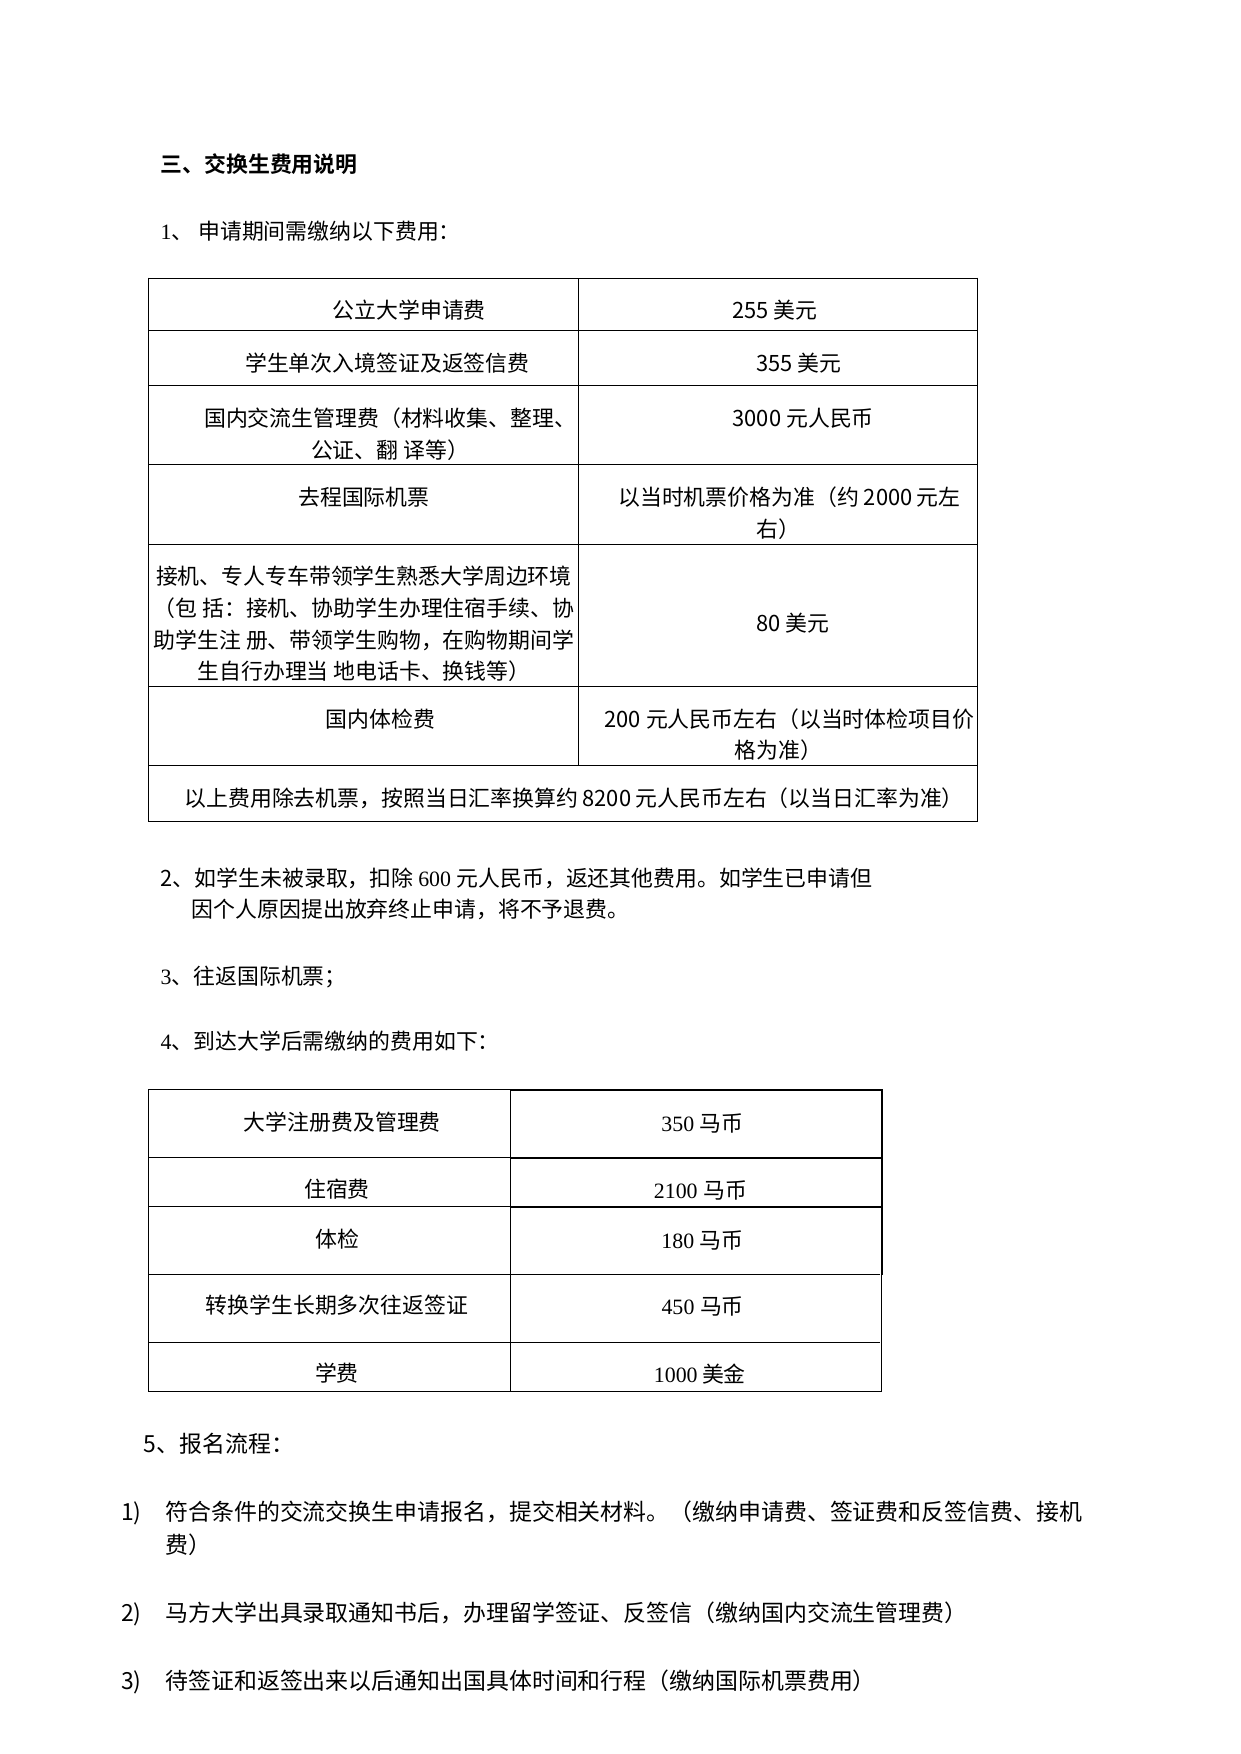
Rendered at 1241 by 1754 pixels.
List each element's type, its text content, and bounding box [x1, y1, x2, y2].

table_cell 学费 [149, 1343, 510, 1391]
table_header 公立大学申请费 [149, 279, 578, 330]
table_cell 以当时机票价格为准（约 2000元左右） [579, 465, 977, 543]
table_cell 3000 元人民币 [579, 386, 977, 464]
table_cell 住宿费 [149, 1158, 510, 1206]
text 2、如学生未被录取，扣除 600 元人民币，返还其他费用。如学生已申请但因个人原因提出放弃终止申请，将不予退费。 [160, 862, 878, 923]
table_cell 1000美金 [511, 1342, 881, 1391]
table_header 大学注册费及管理费 [149, 1090, 510, 1157]
table_cell 以上费用除去机票，按照当日汇率换算约8200元人民币左右（以当日汇率为准） [149, 766, 977, 821]
table_cell 转换学生长期多次往返签证 [149, 1275, 510, 1342]
table_cell 国内交流生管理费（材料收集、整理、公证、翻 译等） [149, 386, 578, 464]
table_cell 450 马币 [511, 1274, 881, 1342]
table_header 255 美元 [579, 279, 977, 330]
table_cell 国内体检费 [149, 687, 578, 765]
text 3、往返国际机票； [160, 959, 1113, 991]
text 1、 申请期间需缴纳以下费用： [160, 214, 1113, 245]
list 马方大学出具录取通知书后，办理留学签证、反签信（缴纳国内交流生管理费） [121, 1595, 1113, 1628]
table_header 350 马币 [511, 1091, 881, 1157]
table_cell 学生单次入境签证及返签信费 [149, 331, 578, 385]
table_cell 2100 马币 [511, 1159, 881, 1206]
table_cell 180 马币 [511, 1208, 881, 1274]
table_cell 体检 [149, 1207, 510, 1274]
table_cell 接机、专人专车带领学生熟悉大学周边环境（包 括：接机、协助学生办理住宿手续、协助学生注 册、带领学生购物，在购物期间学生自行办理当 地电话卡、换钱等） [149, 545, 578, 686]
table_cell 80 美元 [579, 545, 977, 686]
list 报名流程： [121, 1426, 1113, 1459]
table_cell 去程国际机票 [149, 465, 578, 543]
table_cell 355 美元 [579, 331, 977, 385]
table_cell 200 元人民币左右（以当时体检项目价格为准） [579, 687, 977, 765]
text 三、交换生费用说明 [160, 147, 1113, 178]
text 4、到达大学后需缴纳的费用如下： [160, 1024, 1113, 1056]
list 符合条件的交流交换生申请报名，提交相关材料。（缴纳申请费、签证费和反签信费、接机费） [121, 1494, 1113, 1560]
list 待签证和返签出来以后通知出国具体时间和行程（缴纳国际机票费用） [121, 1663, 1113, 1696]
